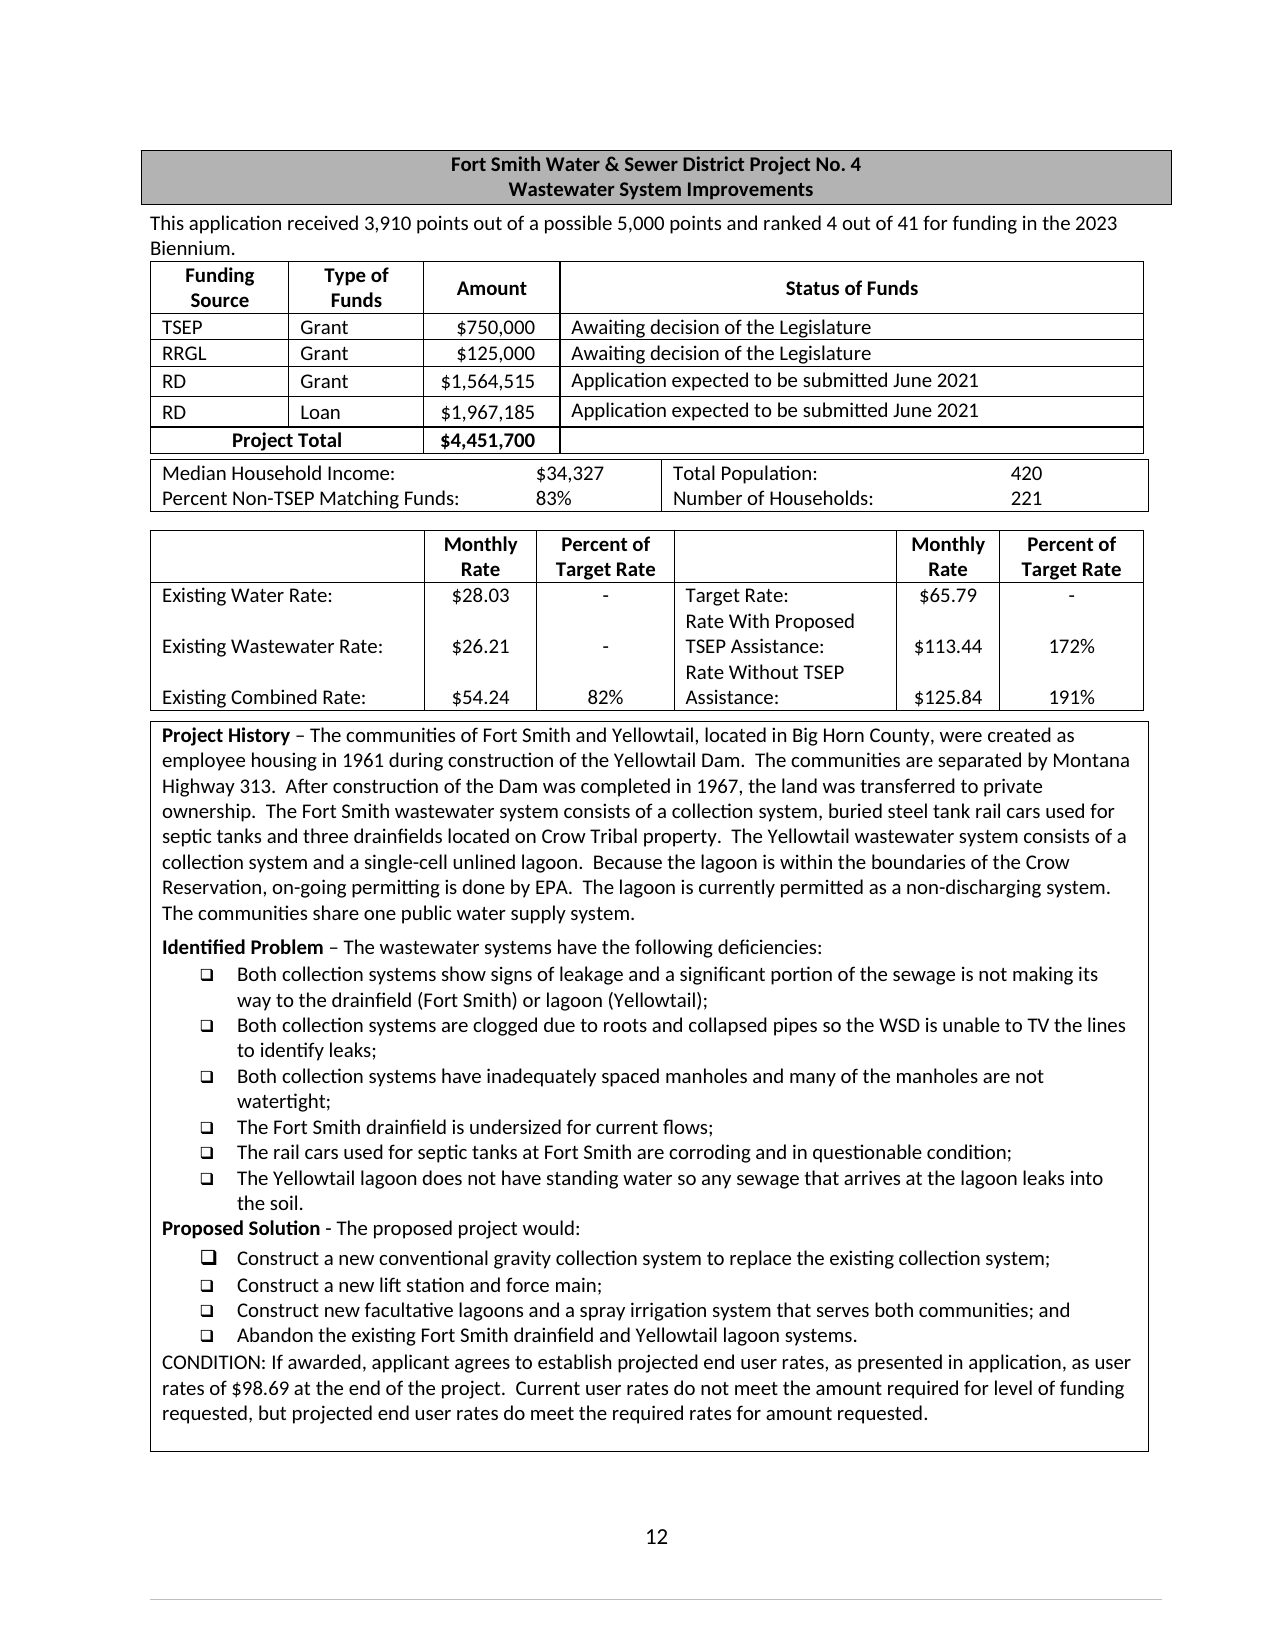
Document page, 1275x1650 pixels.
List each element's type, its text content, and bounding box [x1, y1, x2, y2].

table_cell - [1000, 583, 1143, 608]
table_cell Rate Without TSEP Assistance: [675, 659, 896, 710]
table_cell $28.03 [425, 583, 536, 608]
table_cell $26.21 [425, 608, 536, 659]
table_header Status of Funds [561, 262, 1143, 313]
table_cell Grant [289, 314, 423, 339]
table_header Amount [424, 262, 559, 313]
table_header Median Household Income: [151, 460, 524, 485]
subtitle This application received 3,910 points out of a possible 5,000 points and ranked 4 out of 41 for funding in the 2023 Biennium. [150, 210, 1162, 261]
table_cell 221 [999, 485, 1148, 511]
table_cell 82% [537, 659, 674, 710]
table_cell RRGL [151, 340, 288, 366]
table_header Monthly Rate [425, 531, 536, 582]
table_cell TSEP [151, 314, 288, 339]
table_cell Grant [289, 367, 423, 396]
table_cell $4,451,700 [424, 428, 559, 453]
table_header Percent of Target Rate [537, 531, 674, 582]
table_cell Awaiting decision of the Legislature [561, 340, 1143, 366]
table_cell RD [151, 397, 288, 426]
table_cell $750,000 [424, 314, 559, 339]
table_cell Target Rate: [675, 583, 896, 608]
table_header Percent of Target Rate [1000, 531, 1143, 582]
table_cell $54.24 [425, 659, 536, 710]
table_header [151, 531, 424, 582]
table_cell $113.44 [897, 608, 999, 659]
table_header $34,327 [524, 460, 661, 485]
table_cell Grant [289, 340, 423, 366]
table_cell 83% [524, 485, 661, 511]
table_cell RD [151, 367, 288, 396]
table_cell [561, 428, 1143, 453]
table_cell $1,967,185 [424, 397, 559, 426]
table_cell Existing Combined Rate: [151, 659, 424, 710]
table_cell Existing Water Rate: [151, 583, 424, 608]
table_header Monthly Rate [897, 531, 999, 582]
table_cell Project Total [151, 428, 423, 453]
table_cell Application expected to be submitted June 2021 [561, 397, 1143, 426]
table_cell Number of Households: [662, 485, 999, 511]
table_cell Percent Non-TSEP Matching Funds: [151, 485, 524, 511]
table_cell Awaiting decision of the Legislature [561, 314, 1143, 339]
table_cell Loan [289, 397, 423, 426]
table_cell $1,564,515 [424, 367, 559, 396]
table_cell $125.84 [897, 659, 999, 710]
table_header 420 [999, 460, 1148, 485]
title Wastewater System Improvements [142, 175, 1171, 204]
table_header Funding Source [151, 262, 288, 313]
title Fort Smith Water & Sewer District Project No. 4 [142, 151, 1171, 175]
table_cell Rate With Proposed TSEP Assistance: [675, 608, 896, 659]
table_cell $125,000 [424, 340, 559, 366]
table_header Total Population: [662, 460, 999, 485]
table_cell - [537, 583, 674, 608]
table_header Type of Funds [289, 262, 423, 313]
table_cell 191% [1000, 659, 1143, 710]
table_header Project History – The communities of Fort Smith and Yellowtail, located in Big Horn County, were created as employee housing in 1961 during construction of the Yellowtail Dam. The communities are separated by Montana Highway 313. After construction of the Dam was completed in 1967, the land was transferred to private ownership. The Fort Smith wastewater system consists of a collection system, buried steel tank rail cars used for septic tanks and three drainfields located on Crow Tribal property. The Yellowtail wastewater system consists of a collection system and a single-cell unlined lagoon. Because the lagoon is within the boundaries of the Crow Reservation, on-going permitting is done by EPA. The lagoon is currently permitted as a non-discharging system. The communities share one public water supply system. Identified Problem – The wastewater systems have the following deficiencies: Both collection systems show signs of leakage and a significant portion of the sewage is not making its way to the drainfield (Fort Smith) or lagoon (Yellowtail); Both collection systems are clogged due to roots and collapsed pipes so the WSD is unable to TV the lines to identify leaks; Both collection systems have inadequately spaced manholes and many of the manholes are not watertight; The Fort Smith drainfield is undersized for current flows; The rail cars used for septic tanks at Fort Smith are corroding and in questionable condition; The Yellowtail lagoon does not have standing water so any sewage that arrives at the lagoon leaks into the soil. Proposed Solution - The proposed project would: Construct a new conventional gravity collection system to replace the existing collection system; Construct a new lift station and force main; Construct new facultative lagoons and a spray irrigation system that serves both communities; and Abandon the existing Fort Smith drainfield and Yellowtail lagoon systems. CONDITION: If awarded, applicant agrees to establish projected end user rates, as presented in application, as user rates of $98.69 at the end of the project. Current user rates do not meet the amount required for level of funding requested, but projected end user rates do meet the required rates for amount requested. [151, 722, 1148, 1451]
table_cell Existing Wastewater Rate: [151, 608, 424, 659]
table_cell - [537, 608, 674, 659]
table_header [675, 531, 896, 582]
table_cell $65.79 [897, 583, 999, 608]
table_cell 172% [1000, 608, 1143, 659]
table_cell Application expected to be submitted June 2021 [561, 367, 1143, 396]
